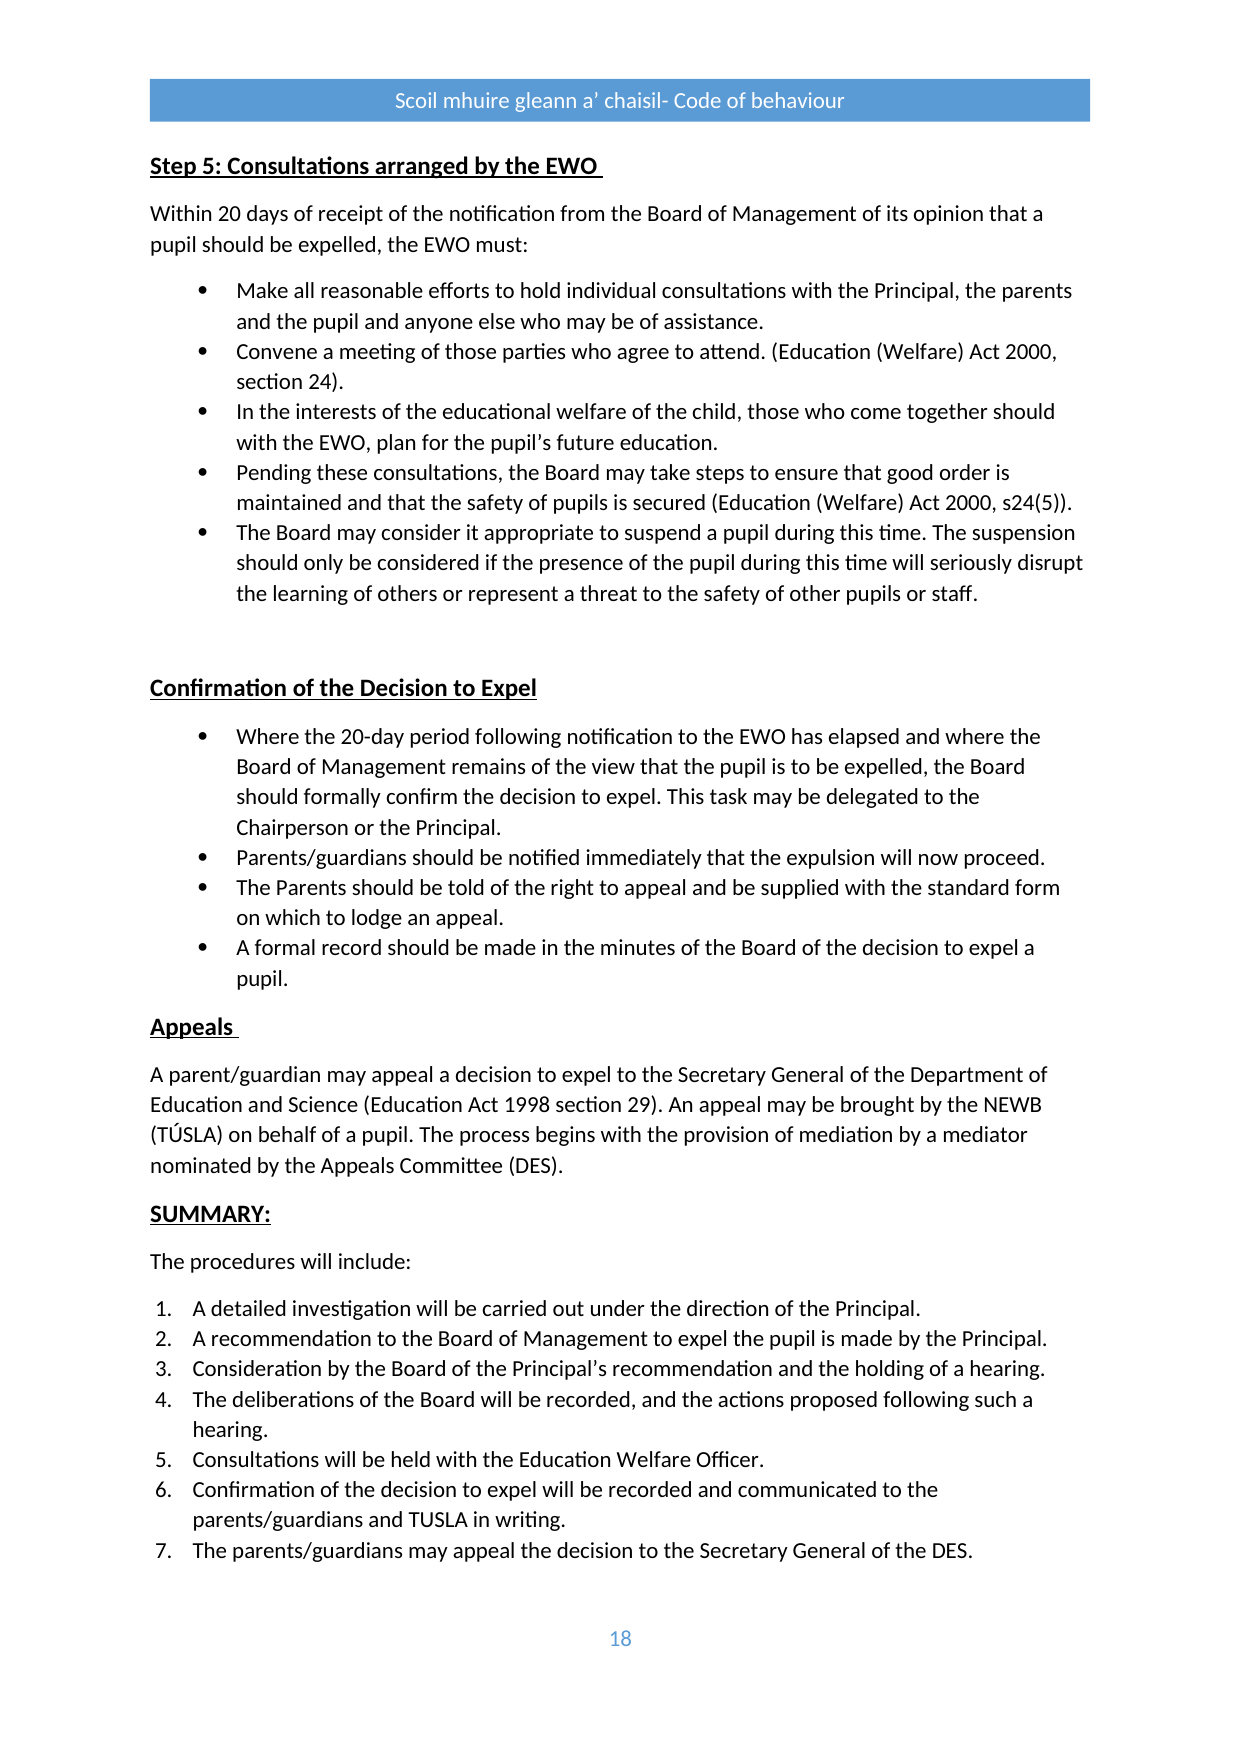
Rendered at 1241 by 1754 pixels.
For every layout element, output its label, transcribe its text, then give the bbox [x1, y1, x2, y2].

list Parents/guardians should be notified immediately that the expulsion will now proceed. [198, 843, 1090, 871]
text SUMMARY: [150, 1198, 1090, 1228]
list A formal record should be made in the minutes of the Board of the decision to expel a pupil. [198, 933, 1090, 992]
text The procedures will include: [150, 1247, 1090, 1275]
list Make all reasonable efforts to hold individual consultations with the Principal, the parents and the pupil and anyone else who may be of assistance. [198, 277, 1090, 335]
list Where the 20-day period following notification to the EWO has elapsed and where the Board of Management remains of the view that the pupil is to be expelled, the Board should formally confirm the decision to expel. This task may be delegated to the Chairperson or the Principal. [198, 722, 1090, 841]
list Convene a meeting of those parties who agree to attend. (Education (Welfare) Act 2000, section 24). [198, 337, 1090, 395]
list Consultations will be held with the Education Welfare Officer. [155, 1445, 1090, 1473]
text Step 5: Consultations arranged by the EWO [150, 150, 1090, 181]
list A recommendation to the Board of Management to expel the pupil is made by the Principal. [155, 1324, 1090, 1352]
list Pending these consultations, the Board may take steps to ensure that good order is maintained and that the safety of pupils is secured (Education (Welfare) Act 2000, s24(5)). [198, 458, 1090, 516]
list The parents/guardians may appeal the decision to the Secretary General of the DES. [155, 1536, 1090, 1564]
text Within 20 days of receipt of the notification from the Board of Management of its opinion that a pupil should be expelled, the EWO must: [150, 199, 1090, 258]
list The Parents should be told of the right to appeal and be supplied with the standard form on which to lodge an appeal. [198, 873, 1090, 931]
list Confirmation of the decision to expel will be recorded and communicated to the parents/guardians and TUSLA in writing. [155, 1475, 1090, 1534]
list A detailed investigation will be carried out under the direction of the Principal. [155, 1294, 1090, 1322]
text Confirmation of the Decision to Expel [150, 672, 1090, 703]
list Consideration by the Board of the Principal’s recommendation and the holding of a hearing. [155, 1354, 1090, 1383]
text Appeals [150, 1011, 1090, 1041]
text A parent/guardian may appeal a decision to expel to the Secretary General of the Department of Education and Science (Education Act 1998 section 29). An appeal may be brought by the NEWB (TÚSLA) on behalf of a pupil. The process begins with the provision of mediation by a mediator nominated by the Appeals Committee (DES). [150, 1060, 1090, 1179]
list The deliberations of the Board will be recorded, and the actions proposed following such a hearing. [155, 1385, 1090, 1443]
list The Board may consider it appropriate to suspend a pupil during this time. The suspension should only be considered if the presence of the pupil during this time will seriously disrupt the learning of others or represent a threat to the safety of other pupils or staff. [198, 518, 1090, 607]
list In the interests of the educational welfare of the child, those who come together should with the EWO, plan for the pupil’s future education. [198, 397, 1090, 456]
